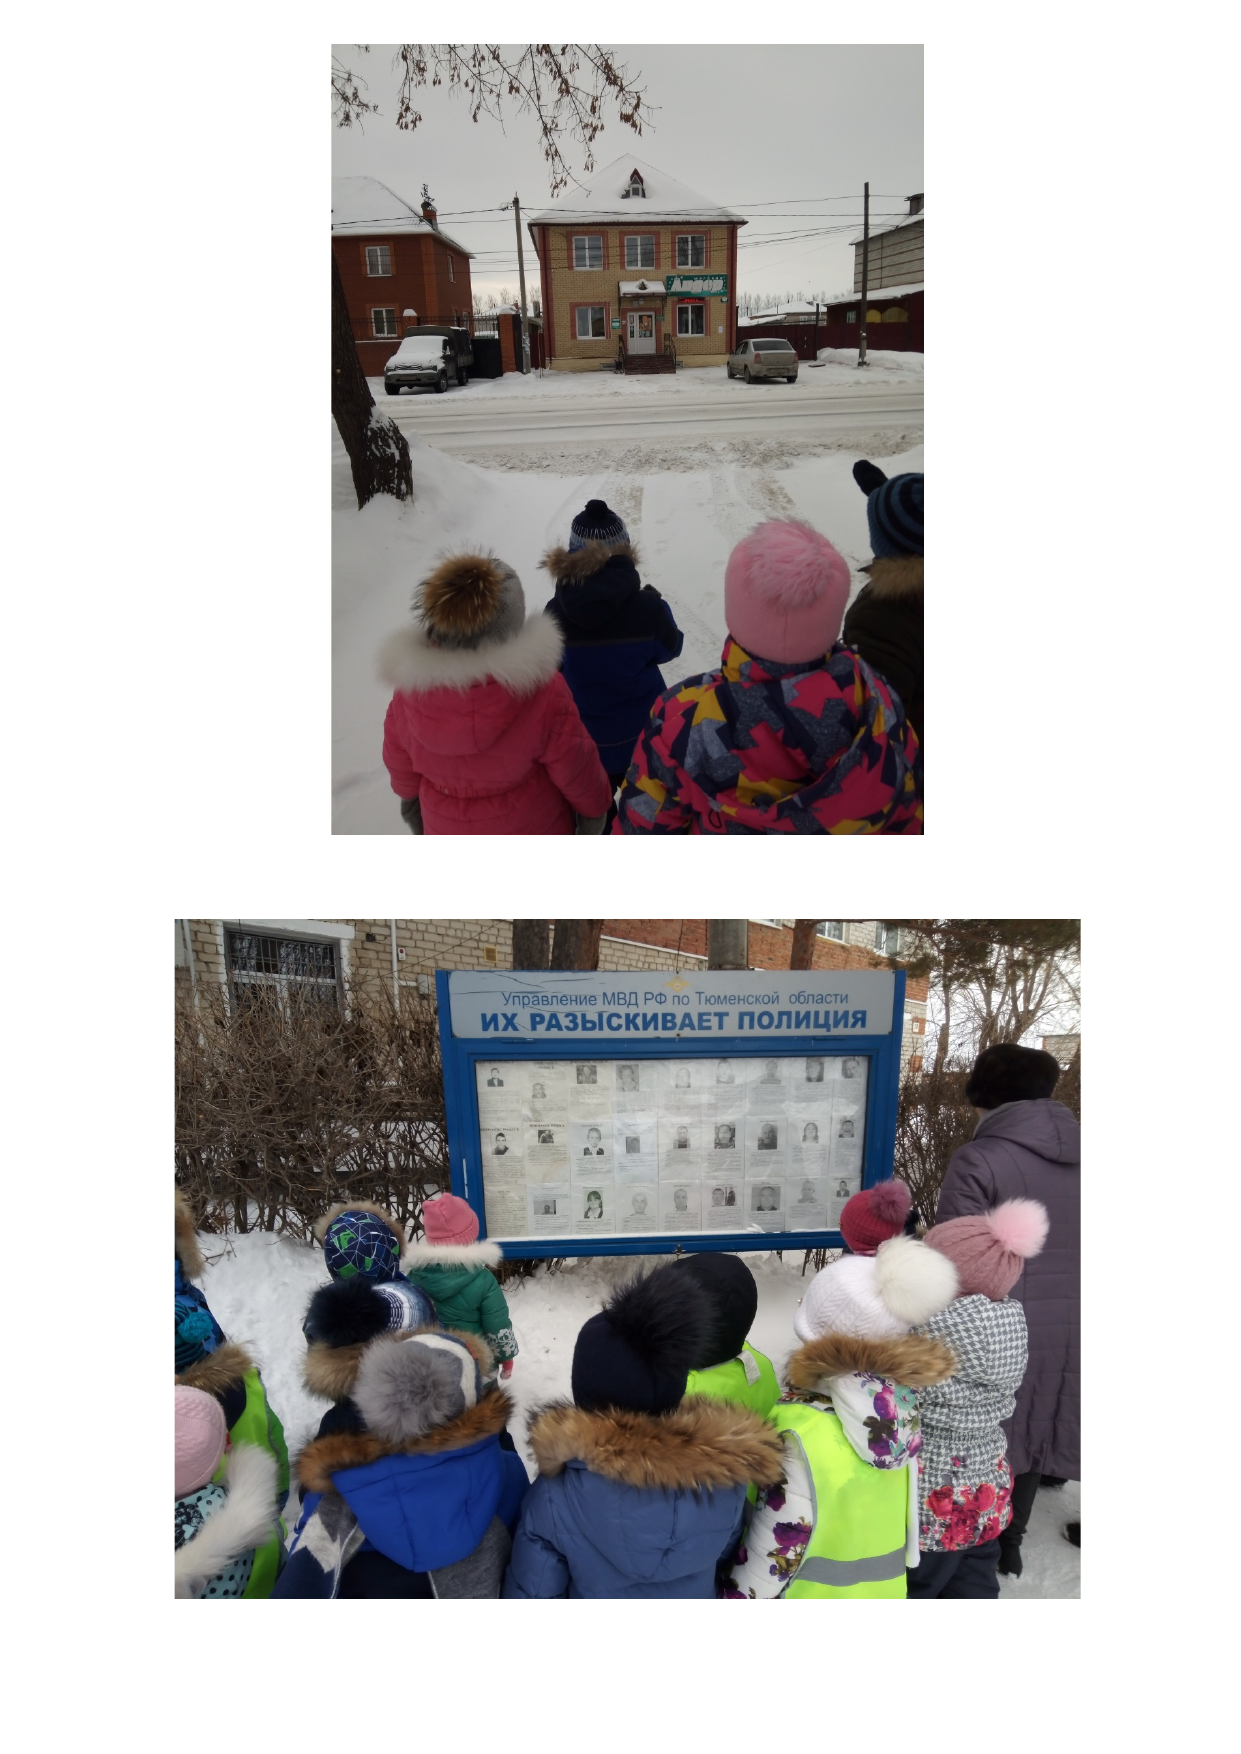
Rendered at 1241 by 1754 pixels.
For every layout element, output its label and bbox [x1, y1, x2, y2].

picture [174, 919, 1081, 1599]
picture [331, 44, 924, 835]
